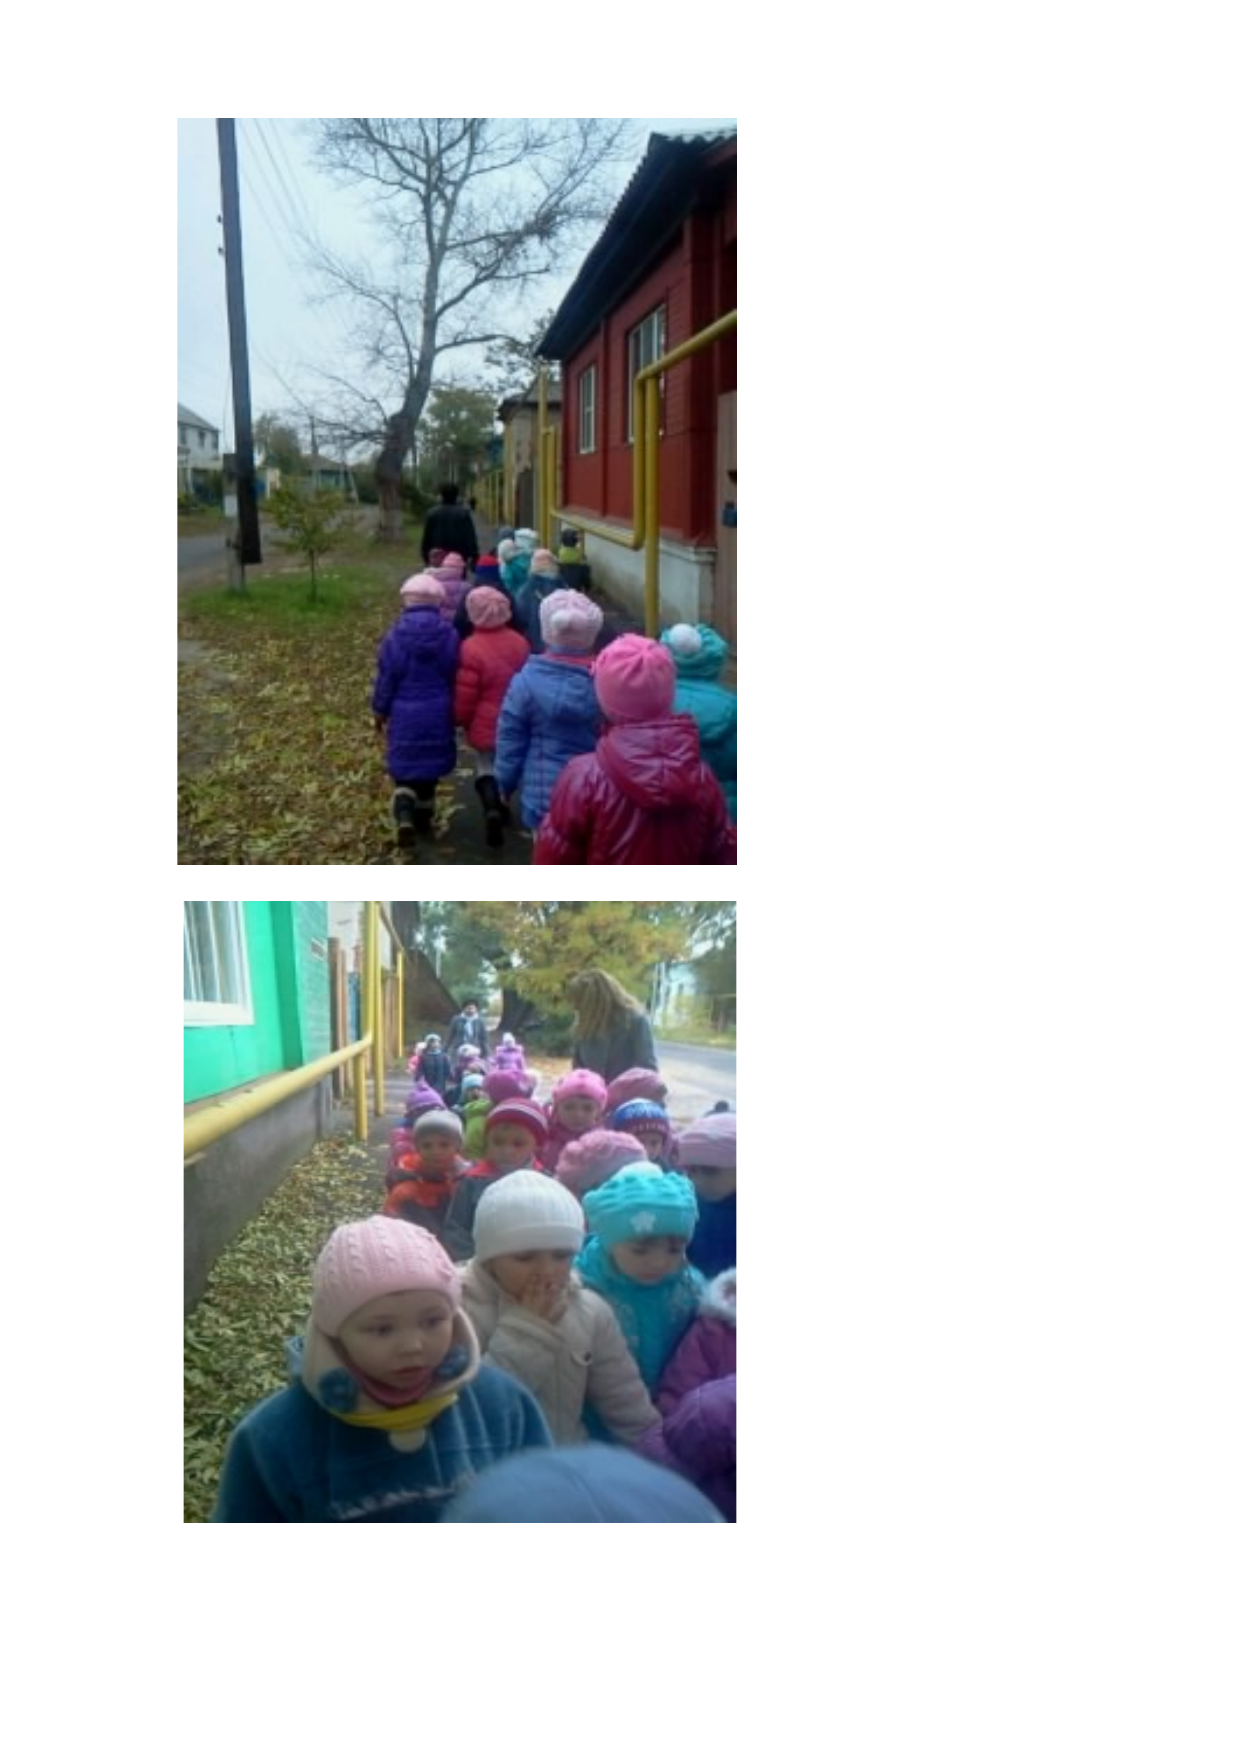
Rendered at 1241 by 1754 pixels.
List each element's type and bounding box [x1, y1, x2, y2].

picture [177, 118, 737, 865]
picture [183, 901, 737, 1523]
